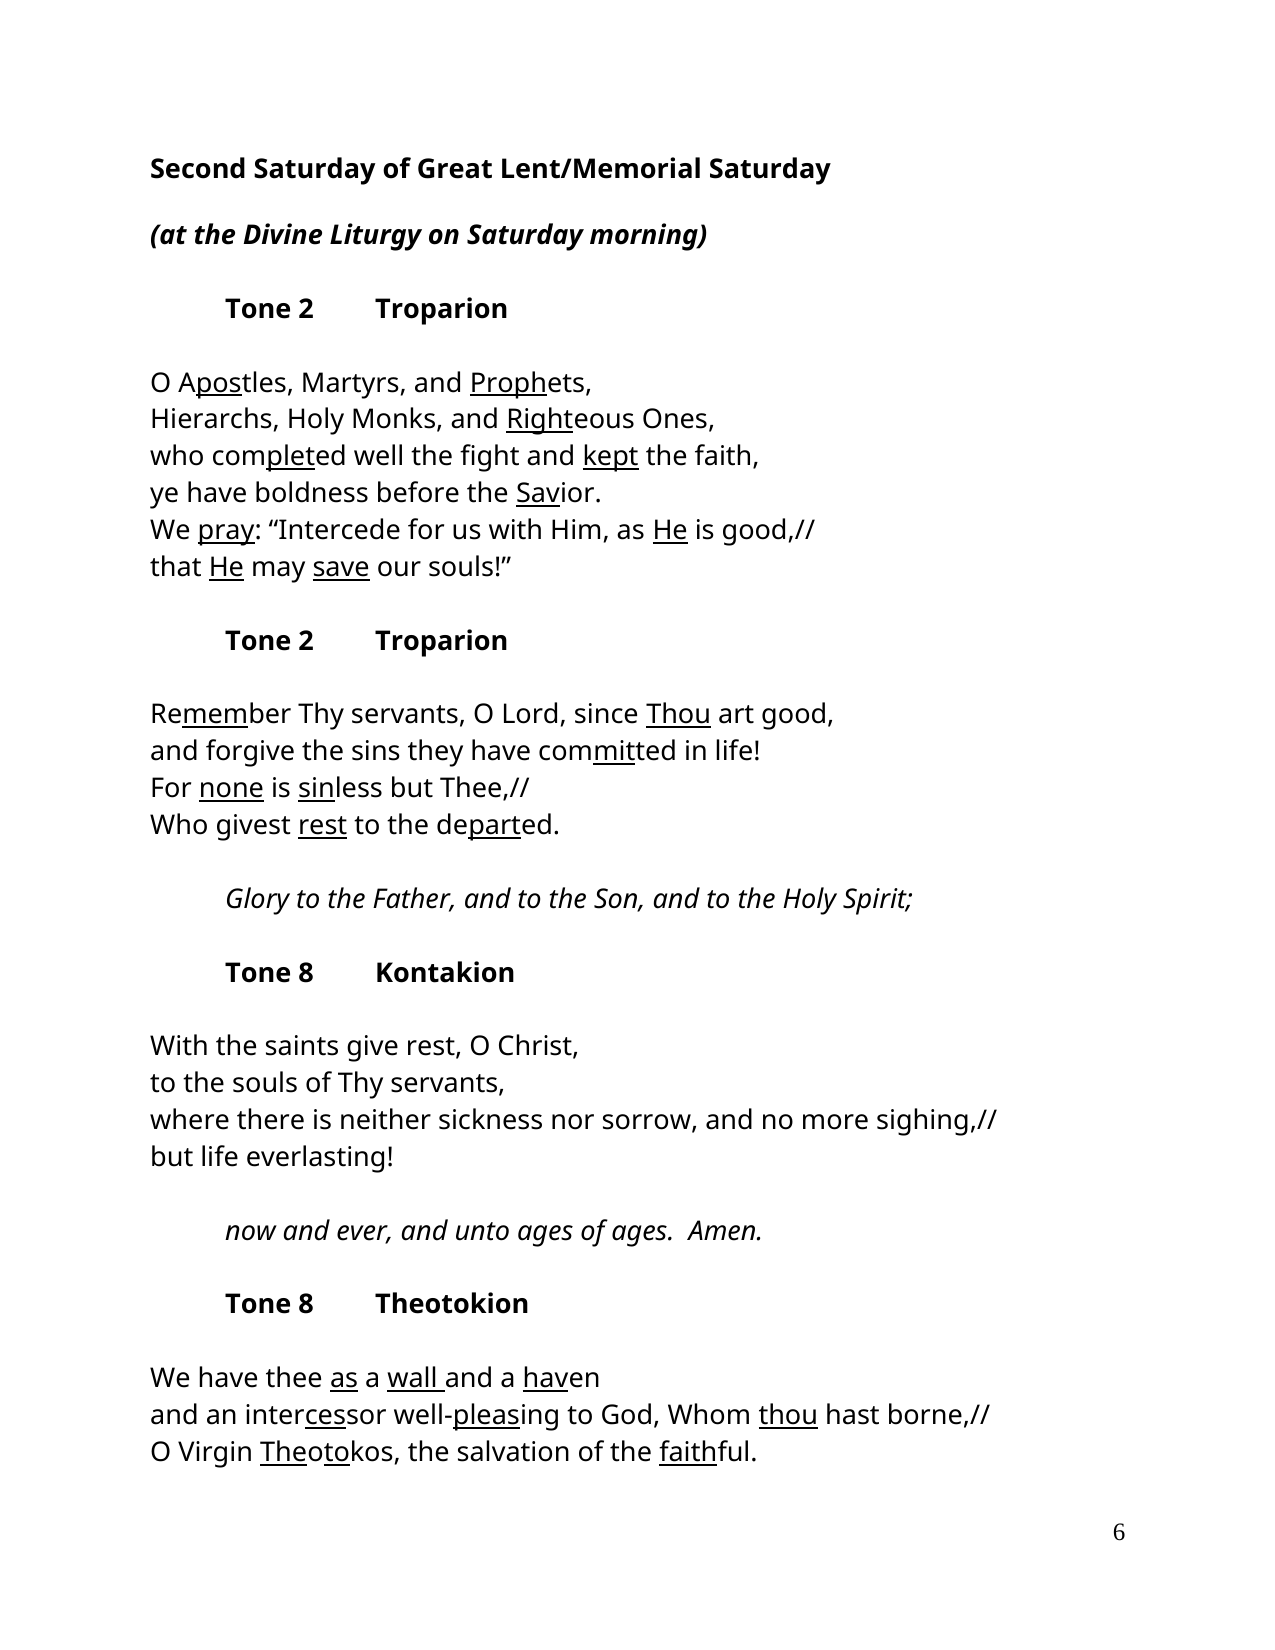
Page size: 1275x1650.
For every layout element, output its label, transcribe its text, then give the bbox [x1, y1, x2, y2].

text Remember Thy servants, O Lord, since Thou art good, [150, 695, 1125, 732]
text Who givest rest to the departed. [150, 806, 1125, 842]
text Glory to the Father, and to the Son, and to the Holy Spirit; [150, 879, 1125, 916]
text We pray: “Intercede for us with Him, as He is good,// [150, 511, 1125, 547]
text O Virgin Theotokos, the salvation of the faithful. [150, 1432, 1125, 1469]
text where there is neither sickness nor sorrow, and no more sighing,// [150, 1101, 1125, 1137]
text that He may save our souls!” [150, 547, 1125, 584]
text (at the Divine Liturgy on Saturday morning) [150, 216, 1125, 252]
text Tone 8 Kontakion [150, 953, 1125, 990]
text Hierarchs, Holy Monks, and Righteous Ones, [150, 400, 1125, 437]
text For none is sinless but Thee,// [150, 769, 1125, 806]
text but life everlasting! [150, 1137, 1125, 1174]
text to the souls of Thy servants, [150, 1064, 1125, 1101]
text Tone 2 Troparion [150, 621, 1125, 658]
text Second Saturday of Great Lent/Memorial Saturday [150, 150, 1125, 187]
text and forgive the sins they have committed in life! [150, 732, 1125, 769]
text Tone 8 Theotokion [150, 1285, 1125, 1322]
text With the saints give rest, O Christ, [150, 1027, 1125, 1064]
text Tone 2 Troparion [150, 289, 1125, 326]
text and an intercessor well-pleasing to God, Whom thou hast borne,// [150, 1396, 1125, 1432]
text We have thee as a wall and a haven [150, 1359, 1125, 1396]
text O Apostles, Martyrs, and Prophets, [150, 363, 1125, 400]
text who completed well the fight and kept the faith, [150, 437, 1125, 474]
text now and ever, and unto ages of ages. Amen. [170, 1211, 1125, 1248]
text ye have boldness before the Savior. [150, 474, 1125, 511]
